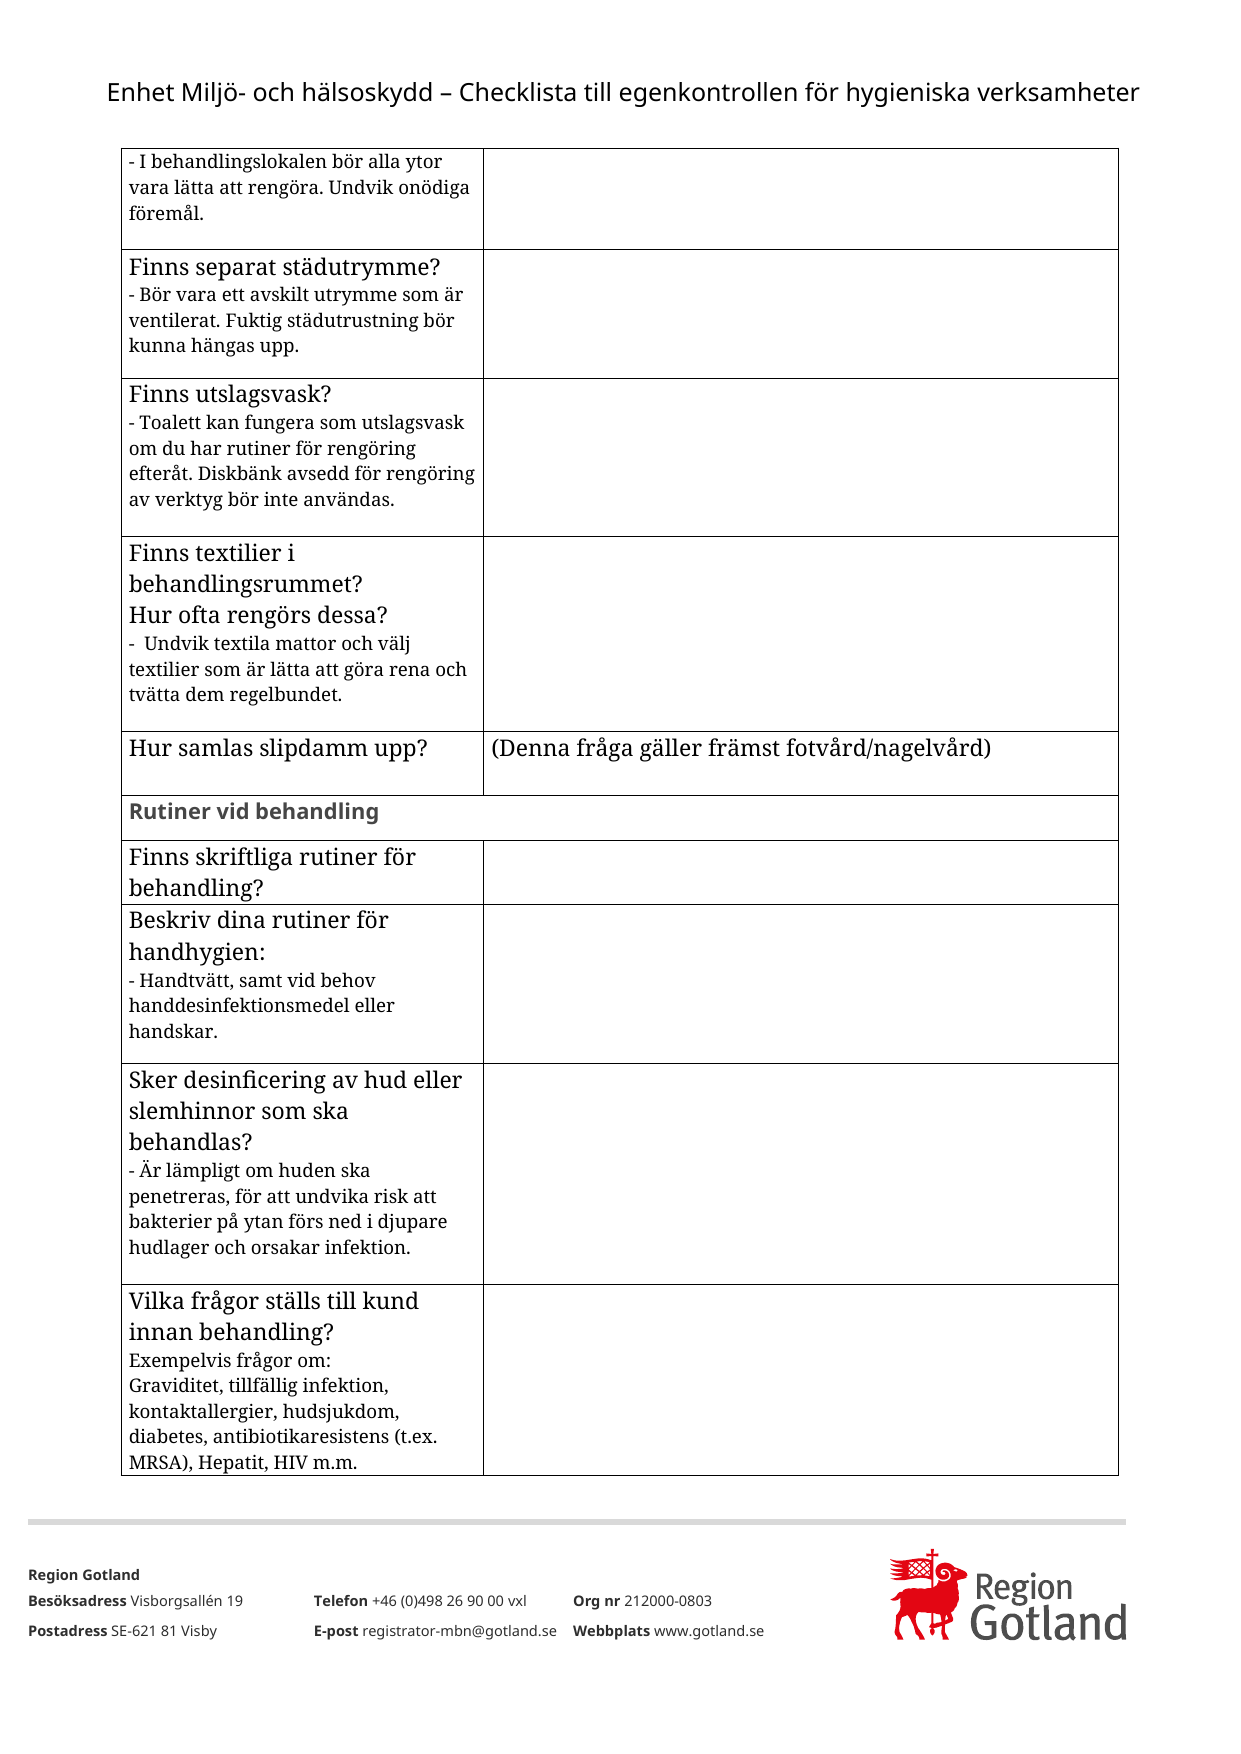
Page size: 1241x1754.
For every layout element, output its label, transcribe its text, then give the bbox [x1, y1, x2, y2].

table_cell [484, 250, 1118, 377]
table_cell Beskriv dina rutiner för handhygien: - Handtvätt, samt vid behov handdesinfektionsmedel eller handskar. [122, 905, 483, 1063]
table_cell Rutiner vid behandling [122, 796, 1118, 840]
table_cell [484, 537, 1118, 731]
table_cell Sker desinficering av hud eller slemhinnor som ska behandlas? - Är lämpligt om huden ska penetreras, för att undvika risk att bakterier på ytan förs ned i djupare hudlager och orsakar infektion. [122, 1064, 483, 1284]
table_cell Finns utslagsvask? - Toalett kan fungera som utslagsvask om du har rutiner för rengöring efteråt. Diskbänk avsedd för rengöring av verktyg bör inte användas. [122, 379, 483, 536]
table_cell Finns separat städutrymme? - Bör vara ett avskilt utrymme som är ventilerat. Fuktig städutrustning bör kunna hängas upp. [122, 250, 483, 377]
table_cell [484, 841, 1118, 903]
table_cell Finns skriftliga rutiner för behandling? [122, 841, 483, 903]
table_cell [484, 1064, 1118, 1284]
table_cell Finns textilier i behandlingsrummet? Hur ofta rengörs dessa? - Undvik textila mattor och välj textilier som är lätta att göra rena och tvätta dem regelbundet. [122, 537, 483, 731]
table_cell (Denna fråga gäller främst fotvård/nagelvård) [484, 732, 1118, 795]
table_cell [122, 1285, 483, 1475]
table_cell [484, 149, 1118, 249]
table_cell [484, 1285, 1118, 1475]
table_cell [484, 379, 1118, 536]
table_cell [122, 149, 483, 249]
table_cell [484, 905, 1118, 1063]
table_cell Hur samlas slipdamm upp? [122, 732, 483, 795]
